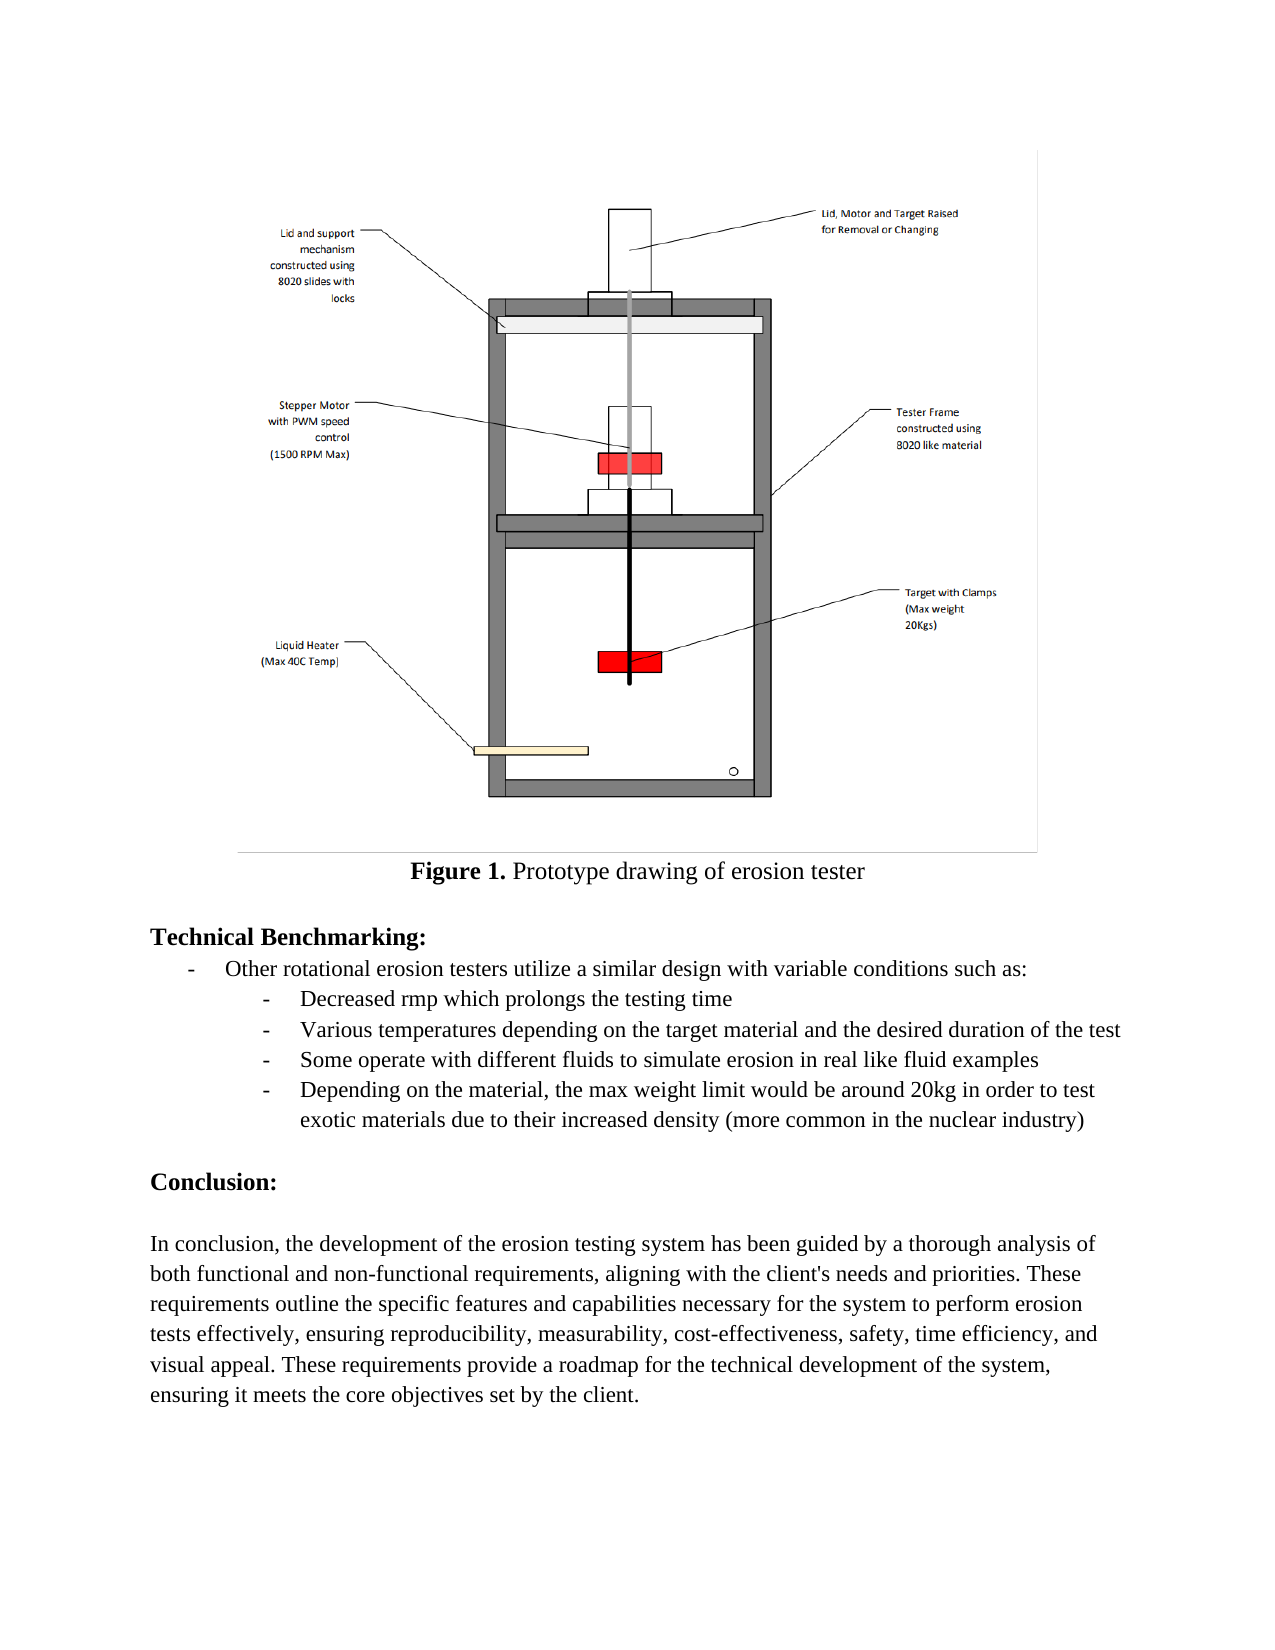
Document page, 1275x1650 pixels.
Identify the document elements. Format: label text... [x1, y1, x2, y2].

text Conclusion: [150, 1167, 1125, 1195]
list Decreased rmp which prolongs the testing time [262, 985, 1125, 1012]
list Depending on the material, the max weight limit would be around 20kg in order to test exotic materials due to their increased density (more common in the nuclear industry) [262, 1076, 1125, 1133]
list Some operate with different fluids to simulate erosion in real like fluid examples [262, 1046, 1125, 1072]
text Figure 1. Prototype drawing of erosion tester [150, 856, 1125, 885]
list Various temperatures depending on the target material and the desired duration of the test [262, 1016, 1125, 1042]
text In conclusion, the development of the erosion testing system has been guided by a thorough analysis of both functional and non-functional requirements, aligning with the client's needs and priorities. These requirements outline the specific features and capabilities necessary for the system to perform erosion tests effectively, ensuring reproducibility, measurability, cost-effectiveness, safety, time efficiency, and visual appeal. These requirements provide a roadmap for the technical development of the system, ensuring it meets the core objectives set by the client. [150, 1230, 1125, 1407]
picture [237, 150, 1038, 853]
text Technical Benchmarking: [150, 922, 1125, 951]
list Other rotational erosion testers utilize a similar design with variable conditions such as: [187, 955, 1125, 982]
